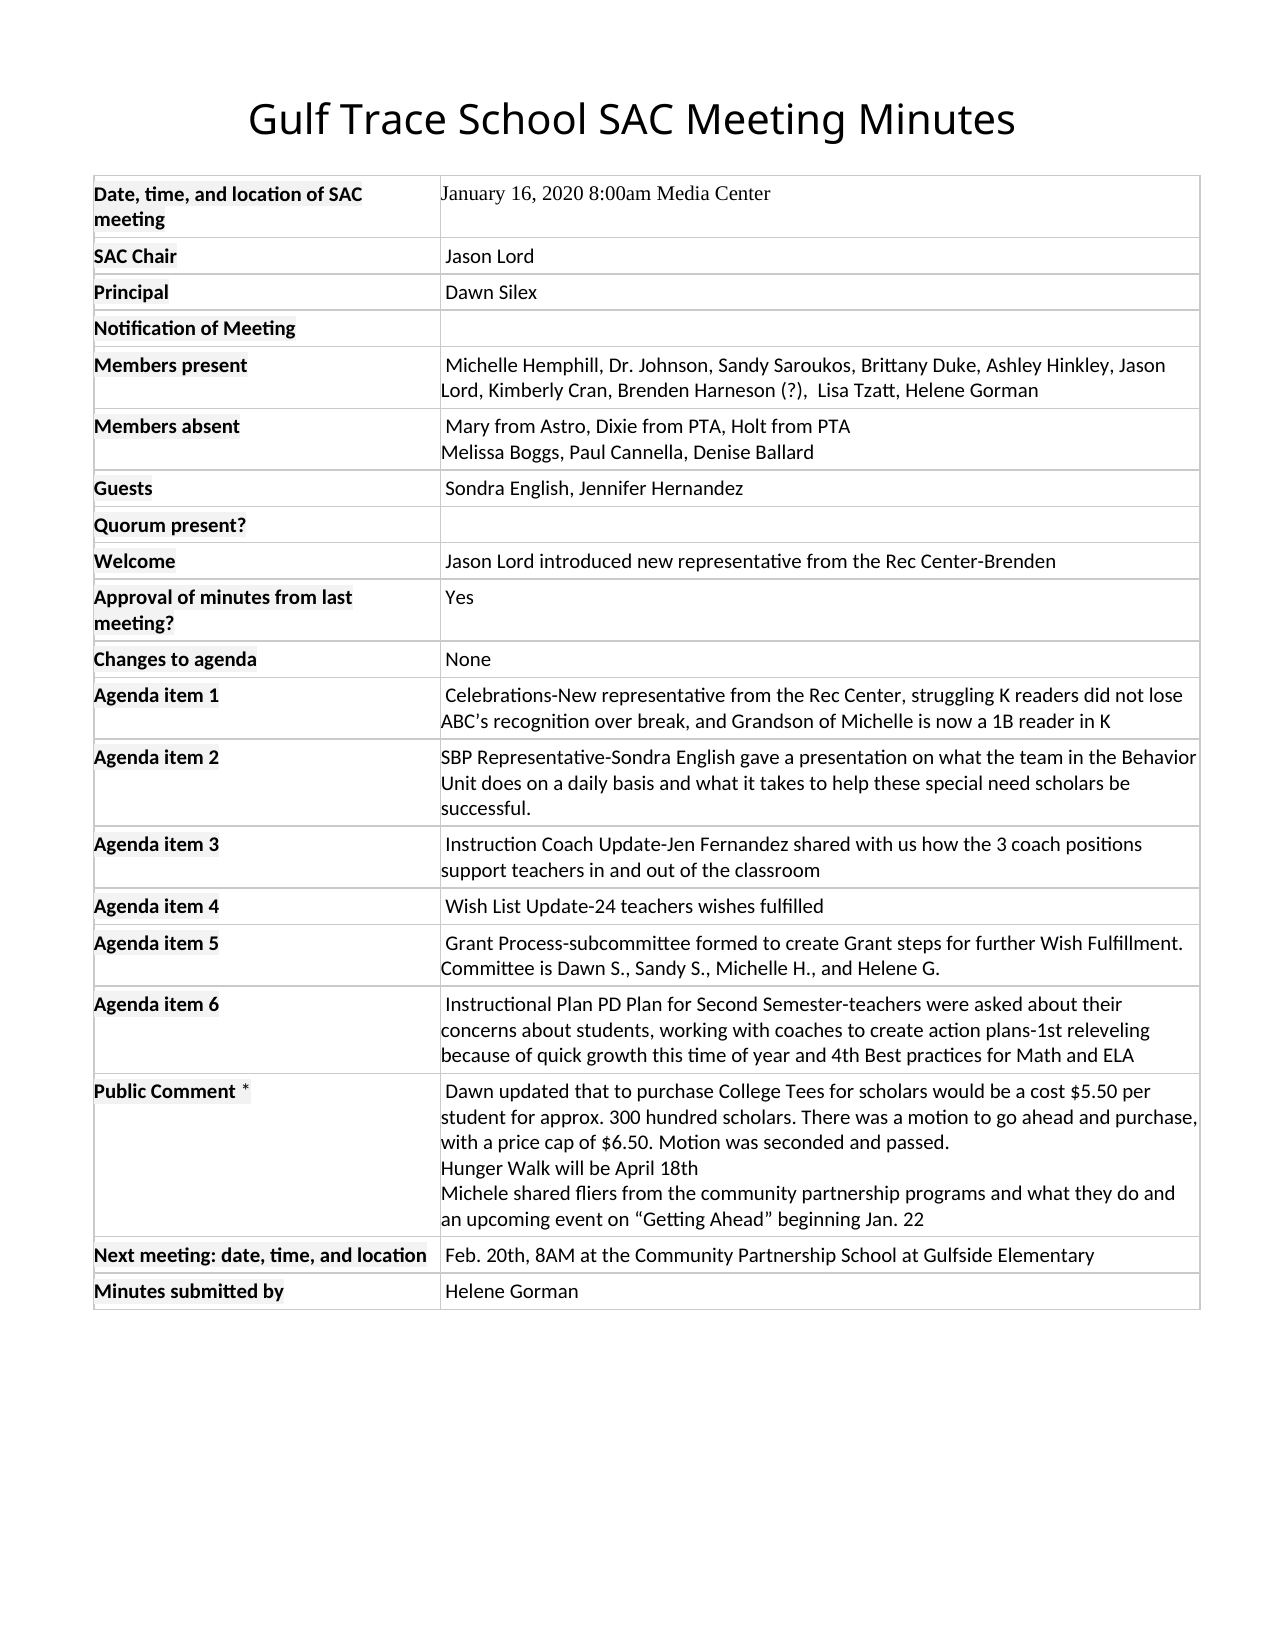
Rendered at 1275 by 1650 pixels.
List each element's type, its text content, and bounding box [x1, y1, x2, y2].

table_cell Grant Process-subcommittee formed to create Grant steps for further Wish Fulfillment. Committee is Dawn S., Sandy S., Michelle H., and Helene G. [441, 925, 1199, 985]
table_cell Minutes submitted by [95, 1274, 440, 1308]
table_cell Jason Lord introduced new representative from the Rec Center-Brenden [441, 543, 1199, 578]
table_cell Principal [95, 275, 440, 309]
table_cell Sondra English, Jennifer Hernandez [441, 471, 1199, 506]
table_header January 16, 2020 8:00am Media Center [441, 176, 1199, 237]
table_cell Celebrations-New representative from the Rec Center, struggling K readers did not lose ABC’s recognition over break, and Grandson of Michelle is now a 1B reader in K [441, 678, 1199, 738]
text Gulf Trace School SAC Meeting Minutes [150, 90, 1125, 147]
table_cell Notification of Meeting [95, 311, 440, 346]
table_cell Instruction Coach Update-Jen Fernandez shared with us how the 3 coach positions support teachers in and out of the classroom [441, 827, 1199, 887]
table_cell Guests [95, 471, 440, 506]
table_cell Jason Lord [441, 238, 1199, 273]
table_cell Next meeting: date, time, and location [95, 1237, 440, 1272]
table_cell Members present [95, 347, 440, 407]
table_cell Public Comment * [95, 1074, 440, 1236]
table_cell Agenda item 1 [95, 678, 440, 738]
table_cell None [441, 642, 1199, 676]
table_cell Agenda item 6 [95, 987, 440, 1072]
table_cell Mary from Astro, Dixie from PTA, Holt from PTA Melissa Boggs, Paul Cannella, Denise Ballard [441, 409, 1199, 469]
table_cell Agenda item 4 [95, 889, 440, 923]
table_cell Yes [441, 580, 1199, 640]
table_cell SBP Representative-Sondra English gave a presentation on what the team in the Behavior Unit does on a daily basis and what it takes to help these special need scholars be successful. [441, 740, 1199, 825]
table_cell Helene Gorman [441, 1274, 1199, 1308]
table_cell Michelle Hemphill, Dr. Johnson, Sandy Saroukos, Brittany Duke, Ashley Hinkley, Jason Lord, Kimberly Cran, Brenden Harneson (?), Lisa Tzatt, Helene Gorman [441, 347, 1199, 407]
table_cell Agenda item 2 [95, 740, 440, 825]
table_cell Dawn updated that to purchase College Tees for scholars would be a cost $5.50 per student for approx. 300 hundred scholars. There was a motion to go ahead and purchase, with a price cap of $6.50. Motion was seconded and passed. Hunger Walk will be April 18th Michele shared fliers from the community partnership programs and what they do and an upcoming event on “Getting Ahead” beginning Jan. 22 [441, 1074, 1199, 1236]
table_cell Wish List Update-24 teachers wishes fulfilled [441, 889, 1199, 923]
table_cell Instructional Plan PD Plan for Second Semester-teachers were asked about their concerns about students, working with coaches to create action plans-1st releveling because of quick growth this time of year and 4th Best practices for Math and ELA [441, 987, 1199, 1072]
table_cell Quorum present? [95, 507, 440, 542]
table_cell [441, 507, 1199, 542]
table_header Date, time, and location of SAC meeting [95, 176, 440, 237]
table_cell Dawn Silex [441, 275, 1199, 309]
table_cell SAC Chair [95, 238, 440, 273]
table_cell Welcome [95, 543, 440, 578]
table_cell Feb. 20th, 8AM at the Community Partnership School at Gulfside Elementary [441, 1237, 1199, 1272]
table_cell Agenda item 5 [95, 925, 440, 985]
table_cell Members absent [95, 409, 440, 469]
table_cell [441, 311, 1199, 346]
table_cell Agenda item 3 [95, 827, 440, 887]
table_cell Approval of minutes from last meeting? [95, 580, 440, 640]
table_cell Changes to agenda [95, 642, 440, 676]
